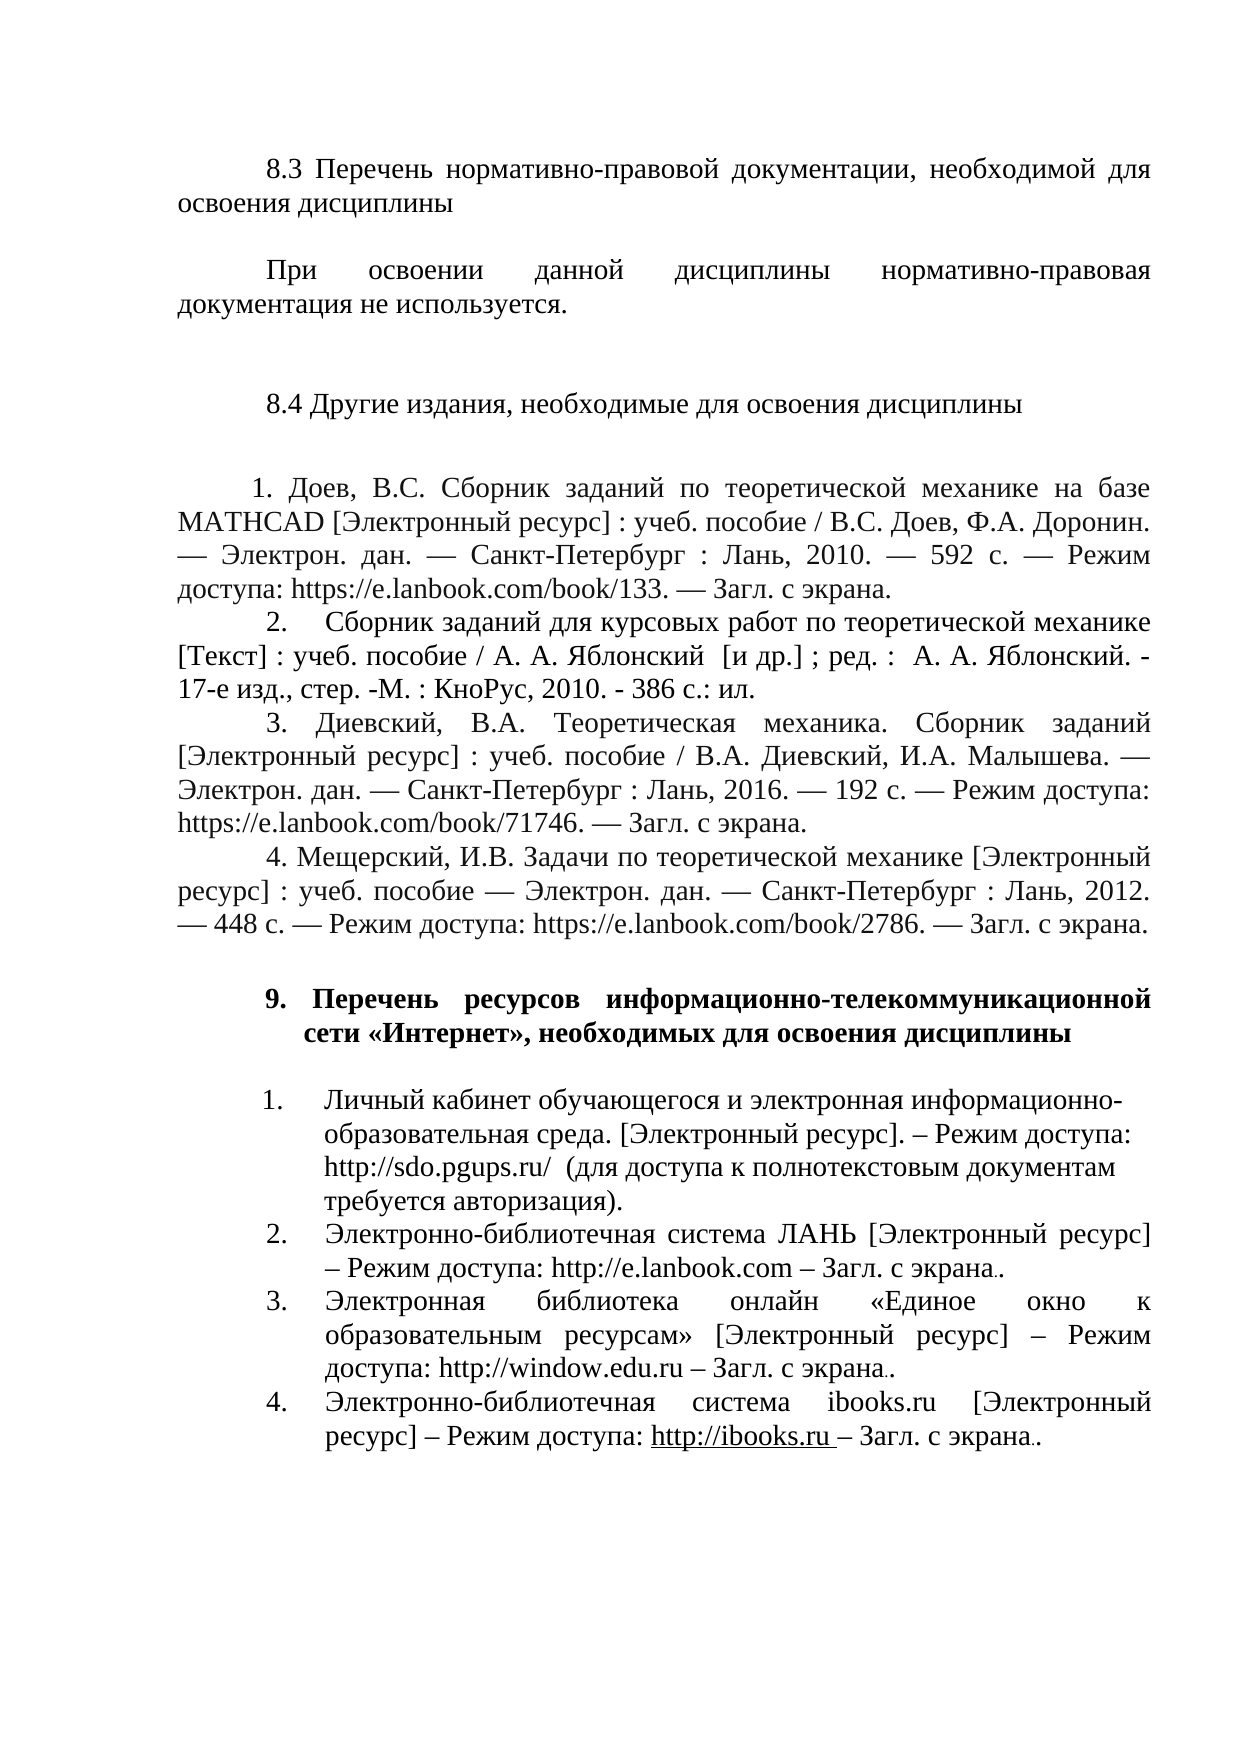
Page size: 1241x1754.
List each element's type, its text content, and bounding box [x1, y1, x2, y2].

text При освоении данной дисциплины нормативно-правовая документация не используется. [177, 252, 1152, 319]
text 3. Диевский, В.А. Теоретическая механика. Сборник заданий [Электронный ресурс] : учеб. пособие / В.А. Диевский, И.А. Малышева. — Электрон. дан. — Санкт-Петербург : Лань, 2016. — 192 с. — Режим доступа: https://e.lanbook.com/book/71746. — Загл. с экрана. [177, 705, 1152, 839]
text 8.4 Другие издания, необходимые для освоения дисциплины [177, 386, 1152, 420]
list Электронно-библиотечная система ibooks.ru [Электронный ресурс] – Режим доступа: http://ibooks.ru – Загл. с экрана.. [266, 1384, 1152, 1451]
text 9. Перечень ресурсов информационно-телекоммуникационной сети «Интернет», необходимых для освоения дисциплины [265, 982, 1152, 1049]
text 2. Сборник заданий для курсовых работ по теоретической механике [Текст] : учеб. пособие / А. А. Яблонский [и др.] ; ред. : А. А. Яблонский. -17-е изд., стер. -М. : КноРус, 2010. - 386 с.: ил. [177, 604, 1152, 705]
list Электронно-библиотечная система ЛАНЬ [Электронный ресурс] – Режим доступа: http://e.lanbook.com – Загл. с экрана.. [266, 1216, 1152, 1283]
text 8.3 Перечень нормативно-правовой документации, необходимой для освоения дисциплины [177, 152, 1152, 219]
text 1. Доев, В.С. Сборник заданий по теоретической механике на базе MATHCAD [Электронный ресурс] : учеб. пособие / В.С. Доев, Ф.А. Доронин. — Электрон. дан. — Санкт-Петербург : Лань, 2010. — 592 с. — Режим доступа: https://e.lanbook.com/book/133. — Загл. с экрана. [177, 470, 1152, 604]
text 4. Мещерский, И.В. Задачи по теоретической механике [Электронный ресурс] : учеб. пособие — Электрон. дан. — Санкт-Петербург : Лань, 2012. — 448 с. — Режим доступа: https://e.lanbook.com/book/2786. — Загл. с экрана. [177, 839, 1152, 940]
list Электронная библиотека онлайн «Единое окно к образовательным ресурсам» [Электронный ресурс] – Режим доступа: http://window.edu.ru – Загл. с экрана.. [266, 1283, 1152, 1384]
list Личный кабинет обучающегося и электронная информационно-образовательная среда. [Электронный ресурс]. – Режим доступа: http://sdo.pgups.ru/ (для доступа к полнотекстовым документам требуется авторизация). [261, 1082, 1152, 1216]
